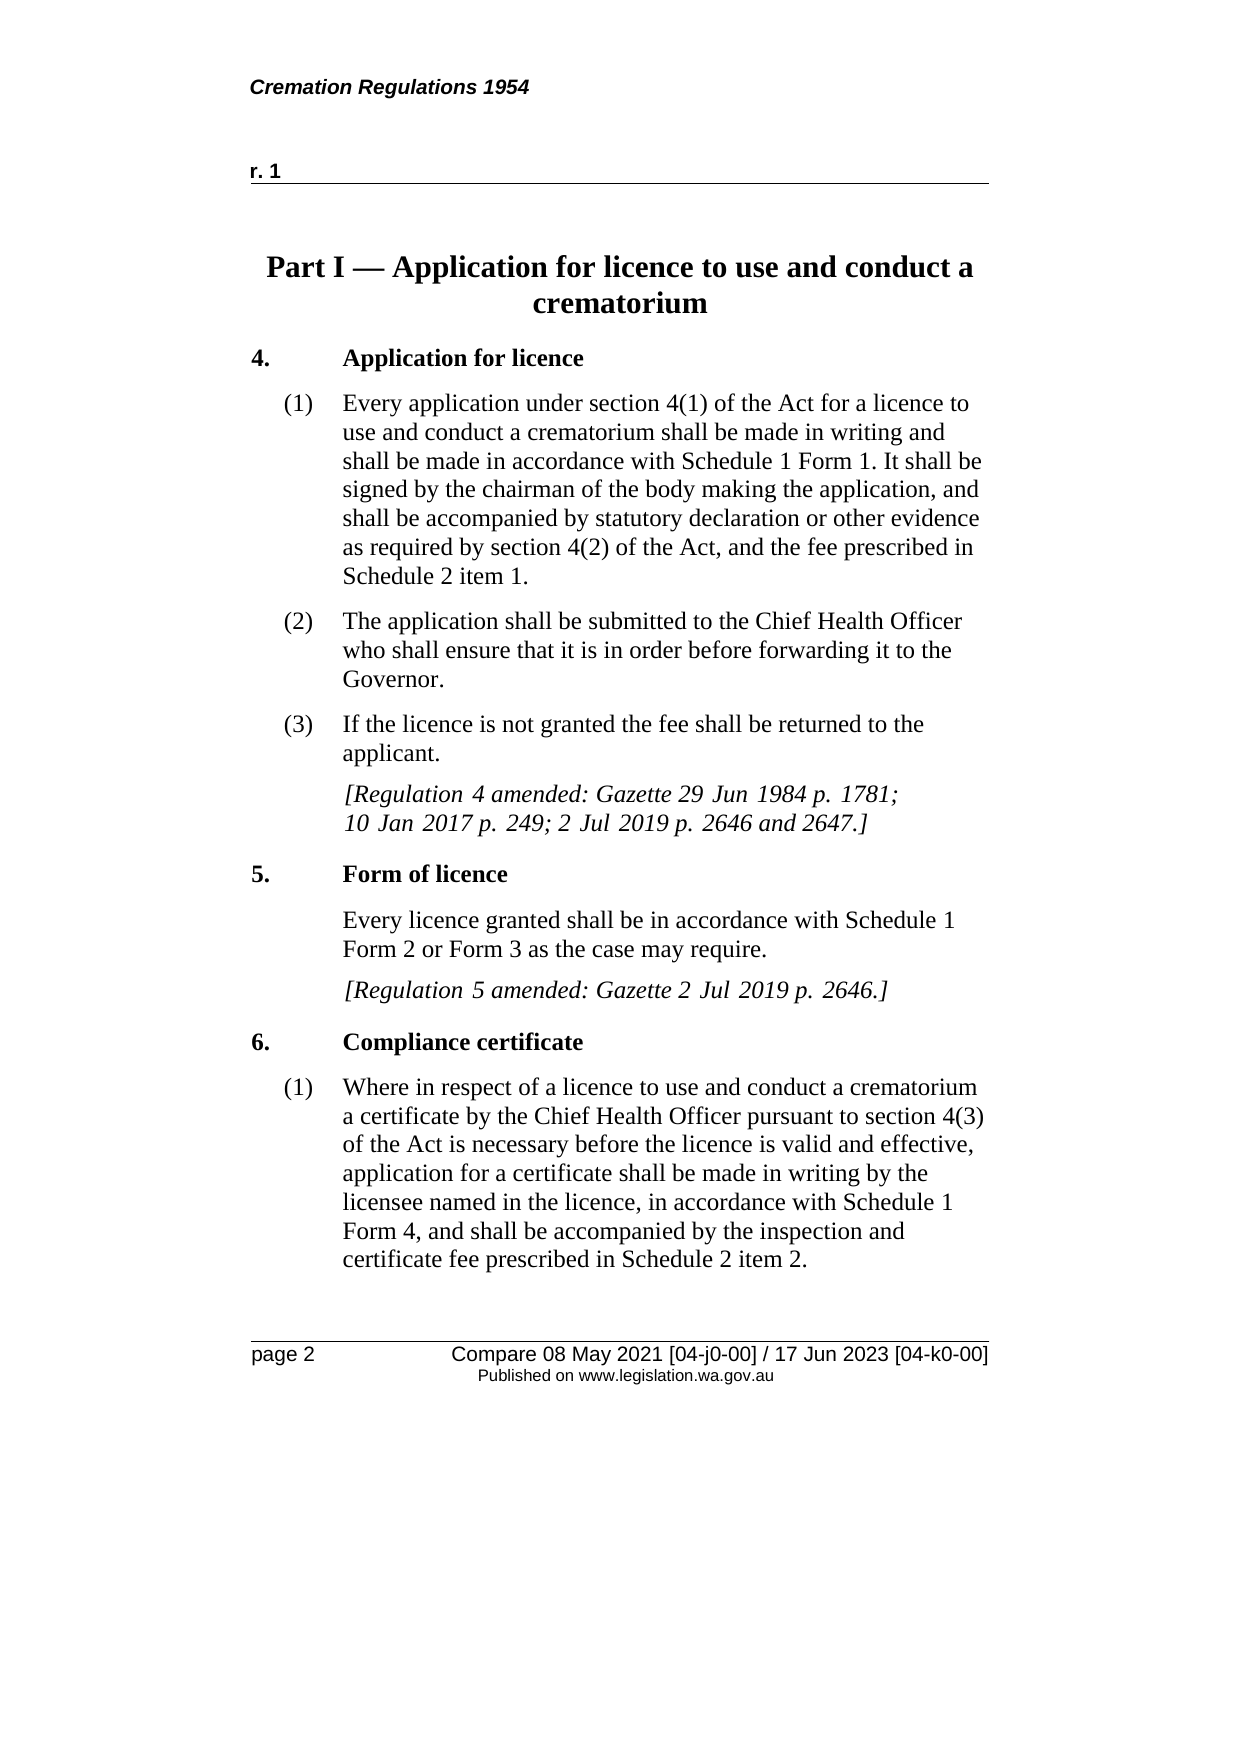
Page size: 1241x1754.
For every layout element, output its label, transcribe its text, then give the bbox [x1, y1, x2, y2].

subtitle Part I — Application for licence to use and conduct a crematorium [251, 248, 989, 320]
text [Regulation 4 amended: Gazette 29 Jun 1984 p. 1781; 10 Jan 2017 p. 249; 2 Jul 2019 p. 2646 and 2647.] [251, 779, 989, 837]
text [Regulation 5 amended: Gazette 2 Jul 2019 p. 2646.] [251, 975, 989, 1004]
subtitle 5. Form of licence [251, 859, 989, 888]
text Every licence granted shall be in accordance with Schedule 1 Form 2 or Form 3 as the case may require. [251, 905, 989, 962]
text (1) Where in respect of a licence to use and conduct a crematorium a certificate by the Chief Health Officer pursuant to section 4(3) of the Act is necessary before the licence is valid and effective, application for a certificate shall be made in writing by the licensee named in the licence, in accordance with Schedule 1 Form 4, and shall be accompanied by the inspection and certificate fee prescribed in Schedule 2 item 2. [251, 1072, 989, 1273]
text (2) The application shall be submitted to the Chief Health Officer who shall ensure that it is in order before forwarding it to the Governor. [251, 606, 989, 692]
subtitle 6. Compliance certificate [251, 1027, 989, 1055]
text (3) If the licence is not granted the fee shall be returned to the applicant. [251, 709, 989, 767]
text (1) Every application under section 4(1) of the Act for a licence to use and conduct a crematorium shall be made in writing and shall be made in accordance with Schedule 1 Form 1. It shall be signed by the chairman of the body making the application, and shall be accompanied by statutory declaration or other evidence as required by section 4(2) of the Act, and the fee prescribed in Schedule 2 item 1. [251, 388, 989, 589]
subtitle 4. Application for licence [251, 343, 989, 372]
